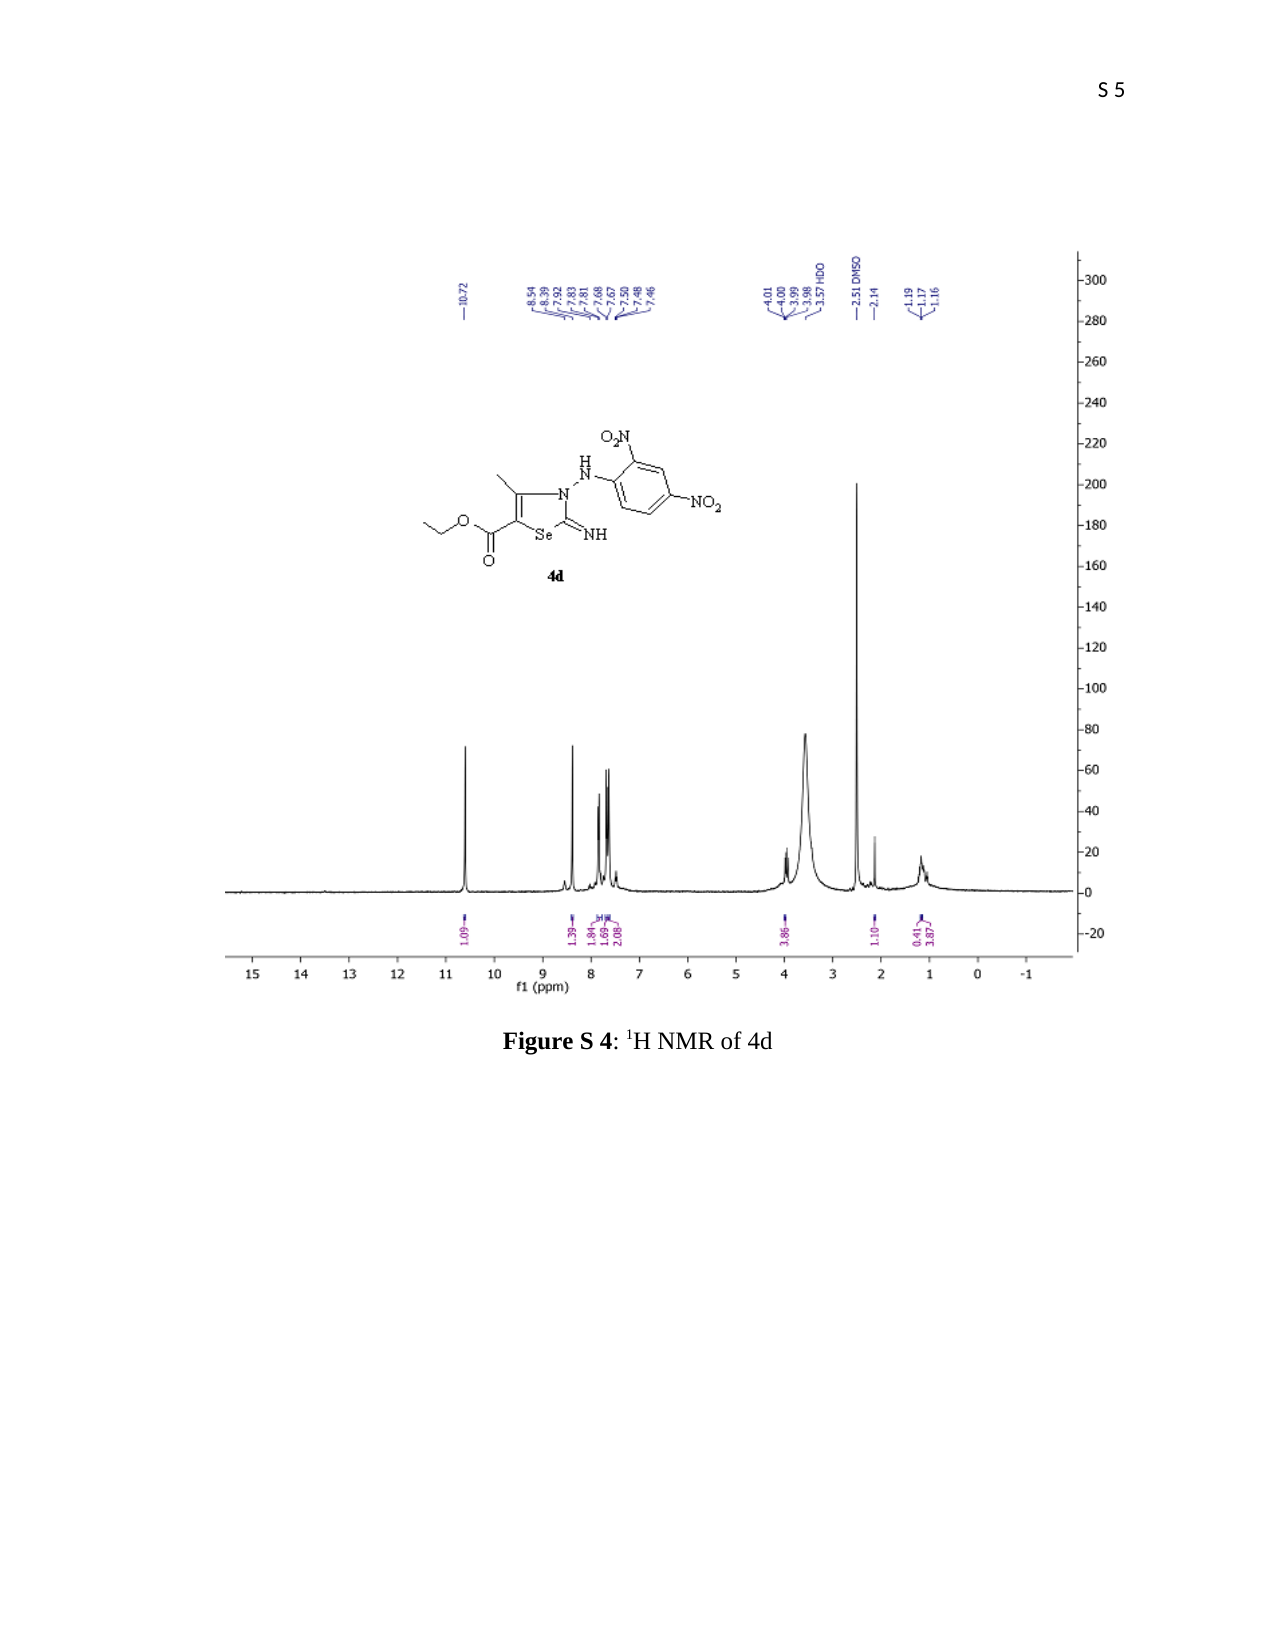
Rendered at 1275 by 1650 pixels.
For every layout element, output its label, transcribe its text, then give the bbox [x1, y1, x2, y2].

list Figure S 4: 1H NMR of 4d [150, 1026, 1125, 1054]
picture [225, 236, 1147, 1001]
